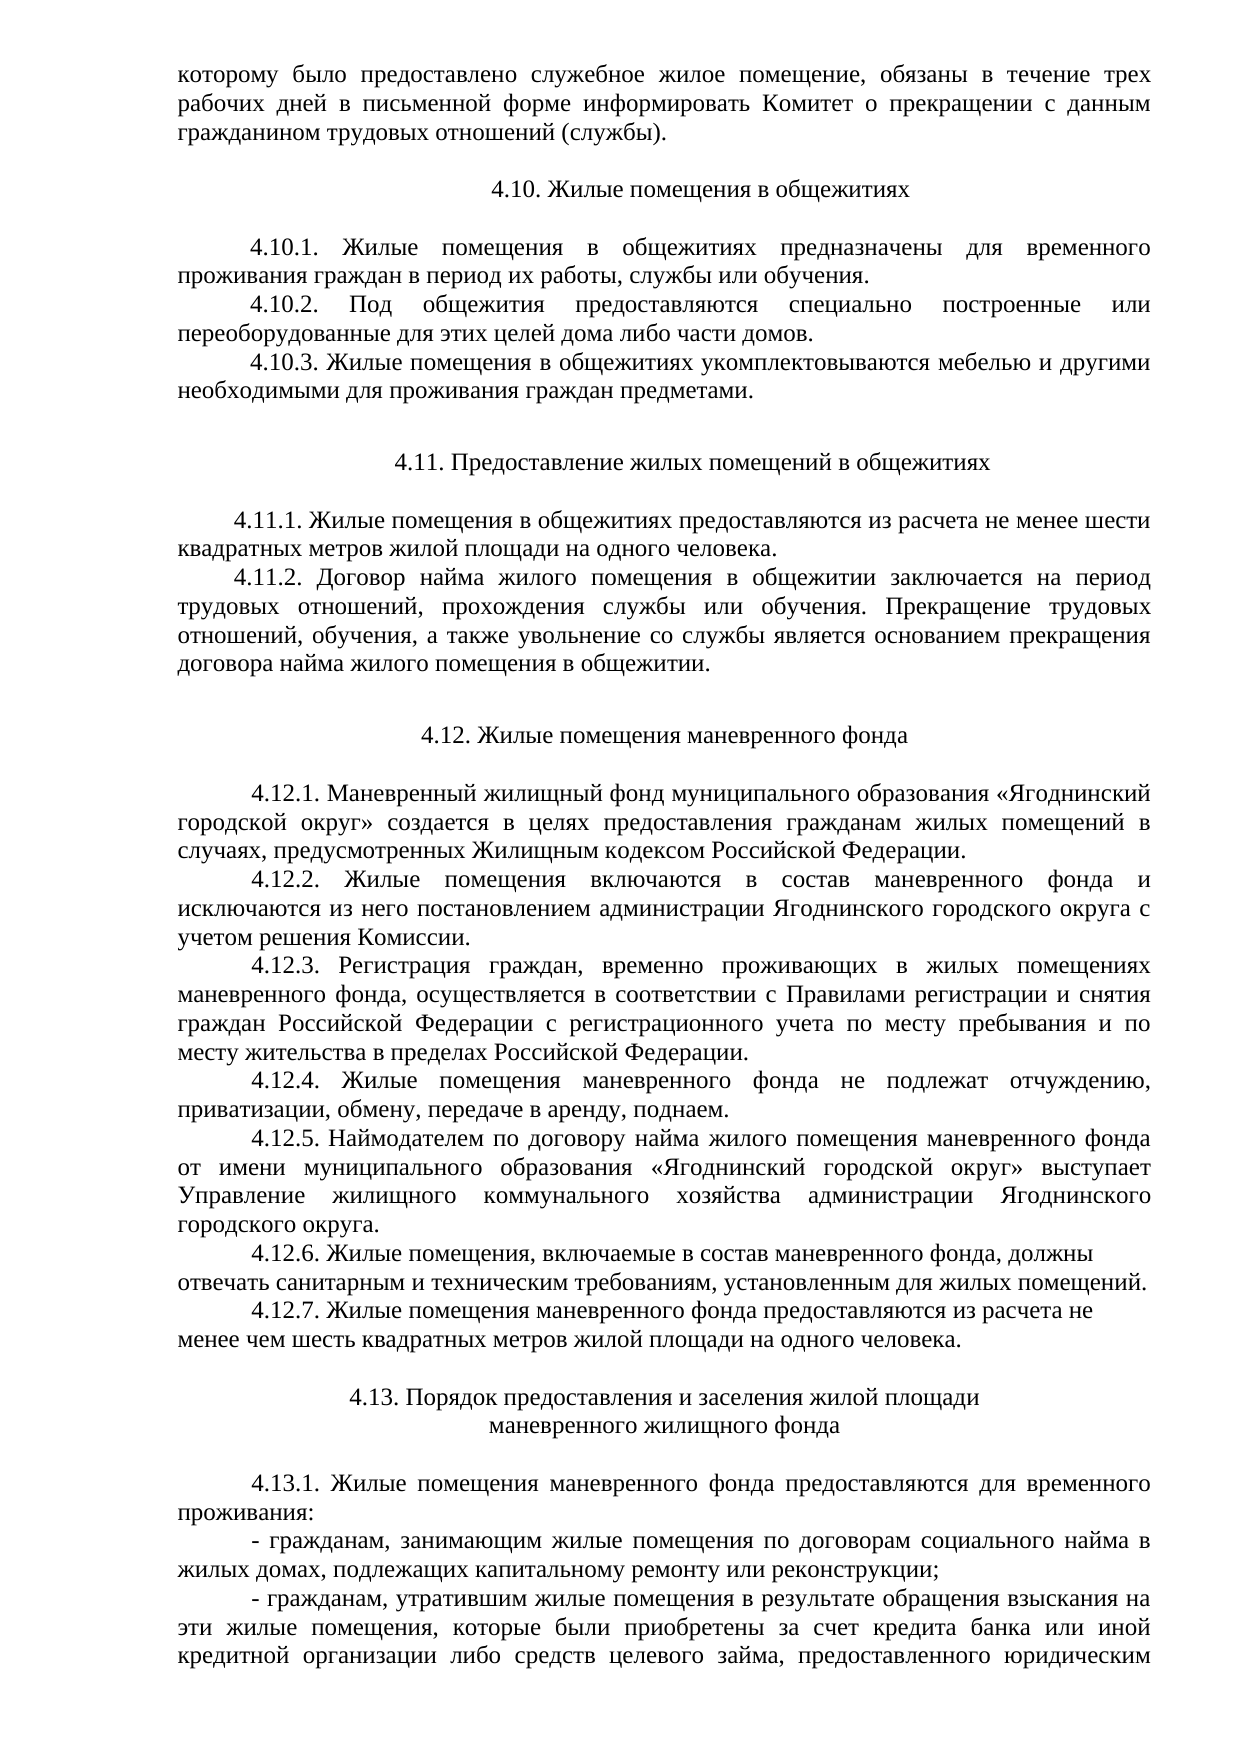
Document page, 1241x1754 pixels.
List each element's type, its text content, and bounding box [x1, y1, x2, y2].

text 4.12.3. Регистрация граждан, временно проживающих в жилых помещениях маневренного фонда, осуществляется в соответствии с Правилами регистрации и снятия граждан Российской Федерации с регистрационного учета по месту пребывания и по месту жительства в пределах Российской Федерации. [177, 950, 1152, 1065]
text 4.11.2. Договор найма жилого помещения в общежитии заключается на период трудовых отношений, прохождения службы или обучения. Прекращение трудовых отношений, обучения, а также увольнение со службы является основанием прекращения договора найма жилого помещения в общежитии. [177, 562, 1152, 677]
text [177, 59, 1152, 145]
text 4.12. Жилые помещения маневренного фонда [177, 720, 1152, 749]
text 4.12.7. Жилые помещения маневренного фонда предоставляются из расчета не менее чем шесть квадратных метров жилой площади на одного человека. [177, 1295, 1152, 1353]
text 4.13.1. Жилые помещения маневренного фонда предоставляются для временного проживания: [177, 1468, 1152, 1525]
text 4.12.4. Жилые помещения маневренного фонда не подлежат отчуждению, приватизации, обмену, передаче в аренду, поднаем. [177, 1065, 1152, 1123]
text 4.10.3. Жилые помещения в общежитиях укомплектовываются мебелью и другими необходимыми для проживания граждан предметами. [177, 347, 1152, 404]
text 4.10.2. Под общежития предоставляются специально построенные или переоборудованные для этих целей дома либо части домов. [177, 289, 1152, 347]
text 4.10. Жилые помещения в общежитиях [177, 174, 1152, 203]
text 4.12.6. Жилые помещения, включаемые в состав маневренного фонда, должны отвечать санитарным и техническим требованиям, установленным для жилых помещений. [177, 1238, 1152, 1295]
text - гражданам, занимающим жилые помещения по договорам социального найма в жилых домах, подлежащих капитальному ремонту или реконструкции; [177, 1525, 1152, 1583]
text 4.12.2. Жилые помещения включаются в состав маневренного фонда и исключаются из него постановлением администрации Ягоднинского городского округа с учетом решения Комиссии. [177, 864, 1152, 950]
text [177, 1583, 1152, 1669]
text 4.11.1. Жилые помещения в общежитиях предоставляются из расчета не менее шести квадратных метров жилой площади на одного человека. [177, 505, 1152, 562]
text 4.10.1. Жилые помещения в общежитиях предназначены для временного проживания граждан в период их работы, службы или обучения. [177, 232, 1152, 289]
text 4.13. Порядок предоставления и заселения жилой площади [177, 1382, 1152, 1410]
text 4.12.5. Наймодателем по договору найма жилого помещения маневренного фонда от имени муниципального образования «Ягоднинский городской округ» выступает Управление жилищного коммунального хозяйства администрации Ягоднинского городского округа. [177, 1123, 1152, 1238]
text маневренного жилищного фонда [177, 1410, 1152, 1439]
text 4.12.1. Маневренный жилищный фонд муниципального образования «Ягоднинский городской округ» создается в целях предоставления гражданам жилых помещений в случаях, предусмотренных Жилищным кодексом Российской Федерации. [177, 778, 1152, 864]
text 4.11. Предоставление жилых помещений в общежитиях [177, 447, 1152, 476]
